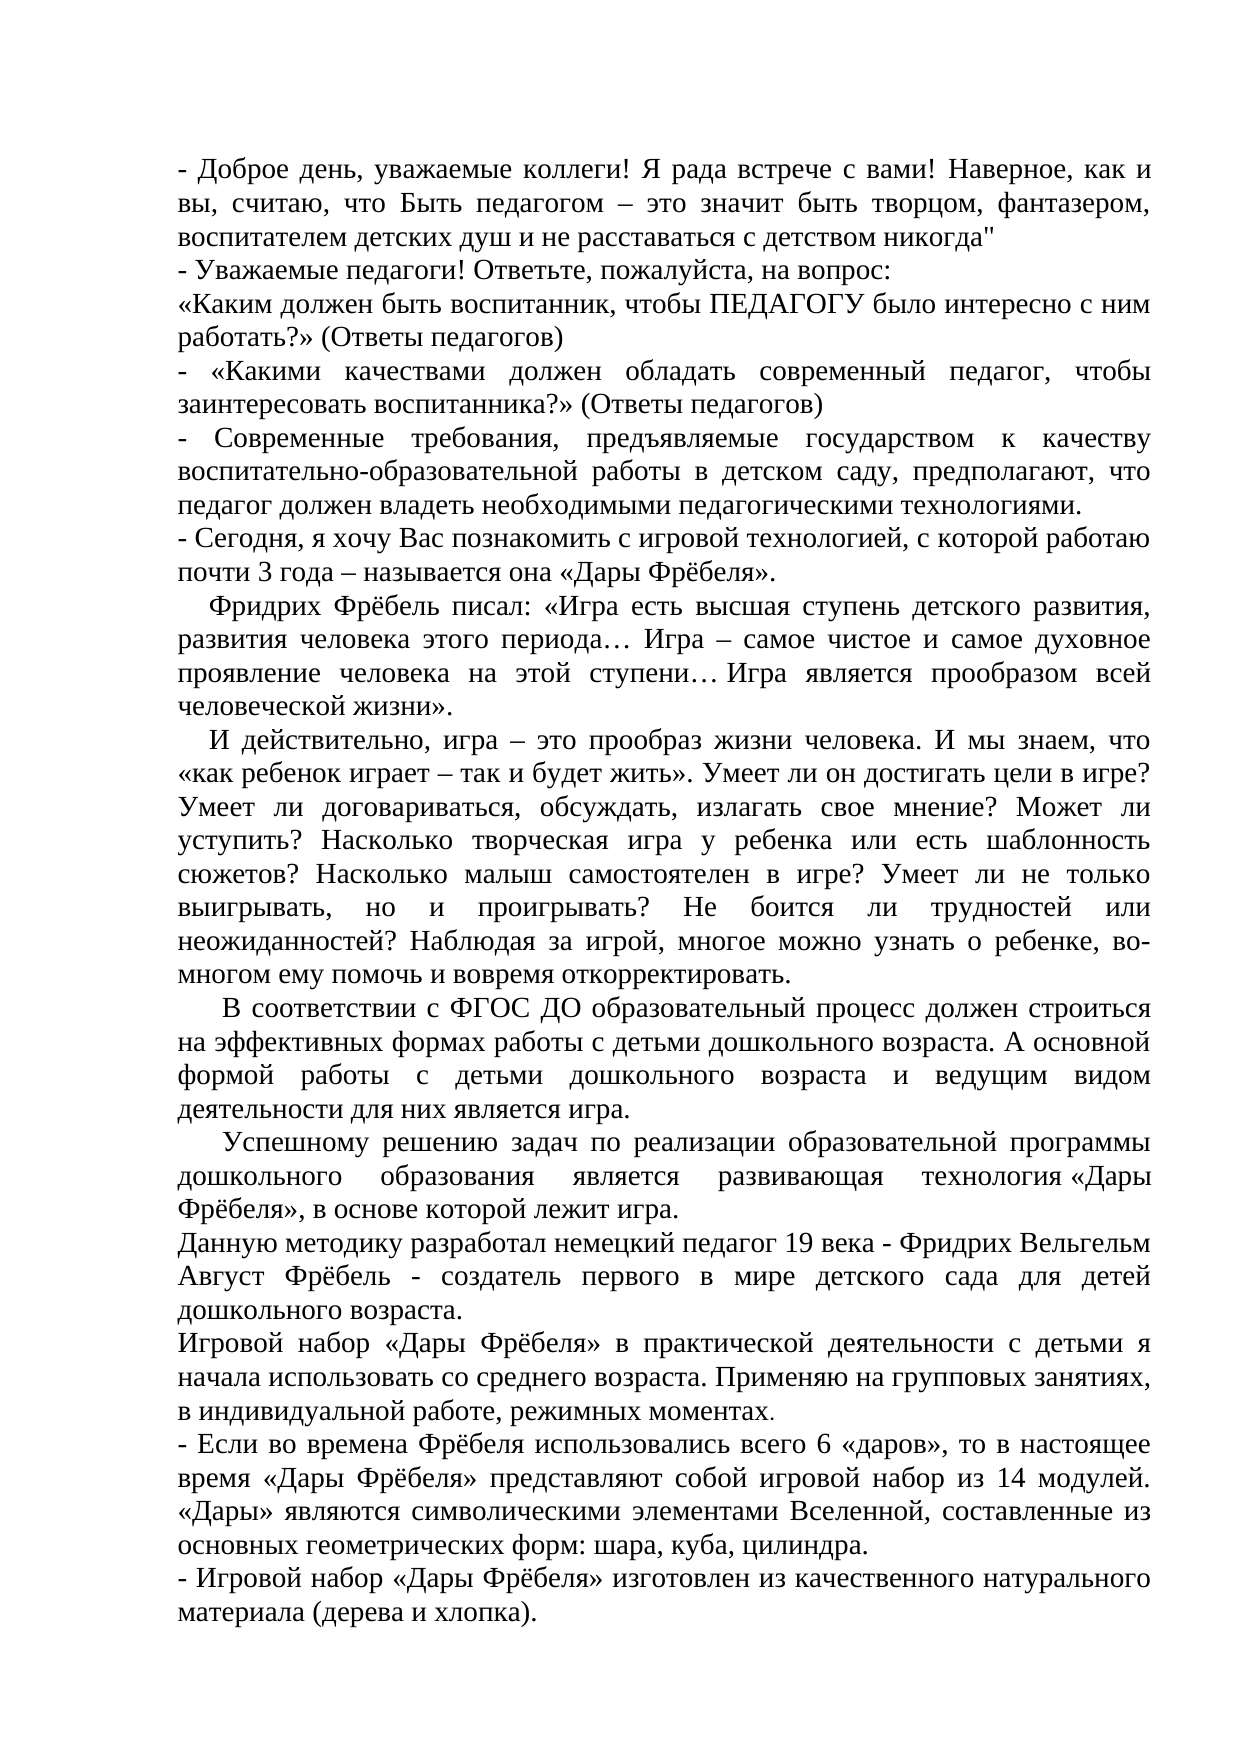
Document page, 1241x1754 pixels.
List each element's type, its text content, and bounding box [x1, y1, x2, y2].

text «Каким должен быть воспитанник, чтобы ПЕДАГОГУ было интересно с ним работать?» (Ответы педагогов) [177, 286, 1152, 353]
text Фридрих Фрёбель писал: «Игра есть высшая ступень детского развития, развития человека этого периода… Игра – самое чистое и самое духовное проявление человека на этой ступени… Игра является прообразом всей человеческой жизни». [177, 588, 1152, 722]
text - Игровой набор «Дары Фрёбеля» изготовлен из качественного натурального материала (дерева и хлопка). [177, 1560, 1152, 1627]
text Игровой набор «Дары Фрёбеля» в практической деятельности с детьми я начала использовать со среднего возраста. Применяю на групповых занятиях, в индивидуальной работе, режимных моментах. [177, 1326, 1152, 1426]
text - Уважаемые педагоги! Ответьте, пожалуйста, на вопрос: [177, 252, 1152, 286]
text В соответствии с ФГОС ДО образовательный процесс должен строиться на эффективных формах работы с детьми дошкольного возраста. А основной формой работы с детьми дошкольного возраста и ведущим видом деятельности для них является игра. [177, 990, 1152, 1124]
text - «Какими качествами должен обладать современный педагог, чтобы заинтересовать воспитанника?» (Ответы педагогов) [177, 353, 1152, 420]
text - Сегодня, я хочу Вас познакомить с игровой технологией, с которой работаю почти 3 года – называется она «Дары Фрёбеля». [177, 521, 1152, 588]
text И действительно, игра – это прообраз жизни человека. И мы знаем, что «как ребенок играет – так и будет жить». Умеет ли он достигать цели в игре? Умеет ли договариваться, обсуждать, излагать свое мнение? Может ли уступить? Насколько творческая игра у ребенка или есть шаблонность сюжетов? Насколько малыш самостоятелен в игре? Умеет ли не только выигрывать, но и проигрывать? Не боится ли трудностей или неожиданностей? Наблюдая за игрой, многое можно узнать о ребенке, во-многом ему помочь и вовремя откорректировать. [177, 722, 1152, 990]
text - Если во времена Фрёбеля использовались всего 6 «даров», то в настоящее время «Дары Фрёбеля» представляют собой игровой набор из 14 модулей. «Дары» являются символическими элементами Вселенной, составленные из основных геометрических форм: шара, куба, цилиндра. [177, 1426, 1152, 1560]
text Успешному решению задач по реализации образовательной программы дошкольного образования является развивающая технология «Дары Фрёбеля», в основе которой лежит игра. [177, 1124, 1152, 1225]
text Данную методику разработал немецкий педагог 19 века - Фридрих Вельгельм Август Фрёбель - создатель первого в мире детского сада для детей дошкольного возраста. [177, 1225, 1152, 1326]
text - Доброе день, уважаемые коллеги! Я рада встрече с вами! Наверное, как и вы, считаю, что Быть педагогом – это значит быть творцом, фантазером, воспитателем детских душ и не расставаться с детством никогда" [177, 152, 1152, 252]
text - Современные требования, предъявляемые государством к качеству воспитательно-образовательной работы в детском саду, предполагают, что педагог должен владеть необходимыми педагогическими технологиями. [177, 420, 1152, 521]
